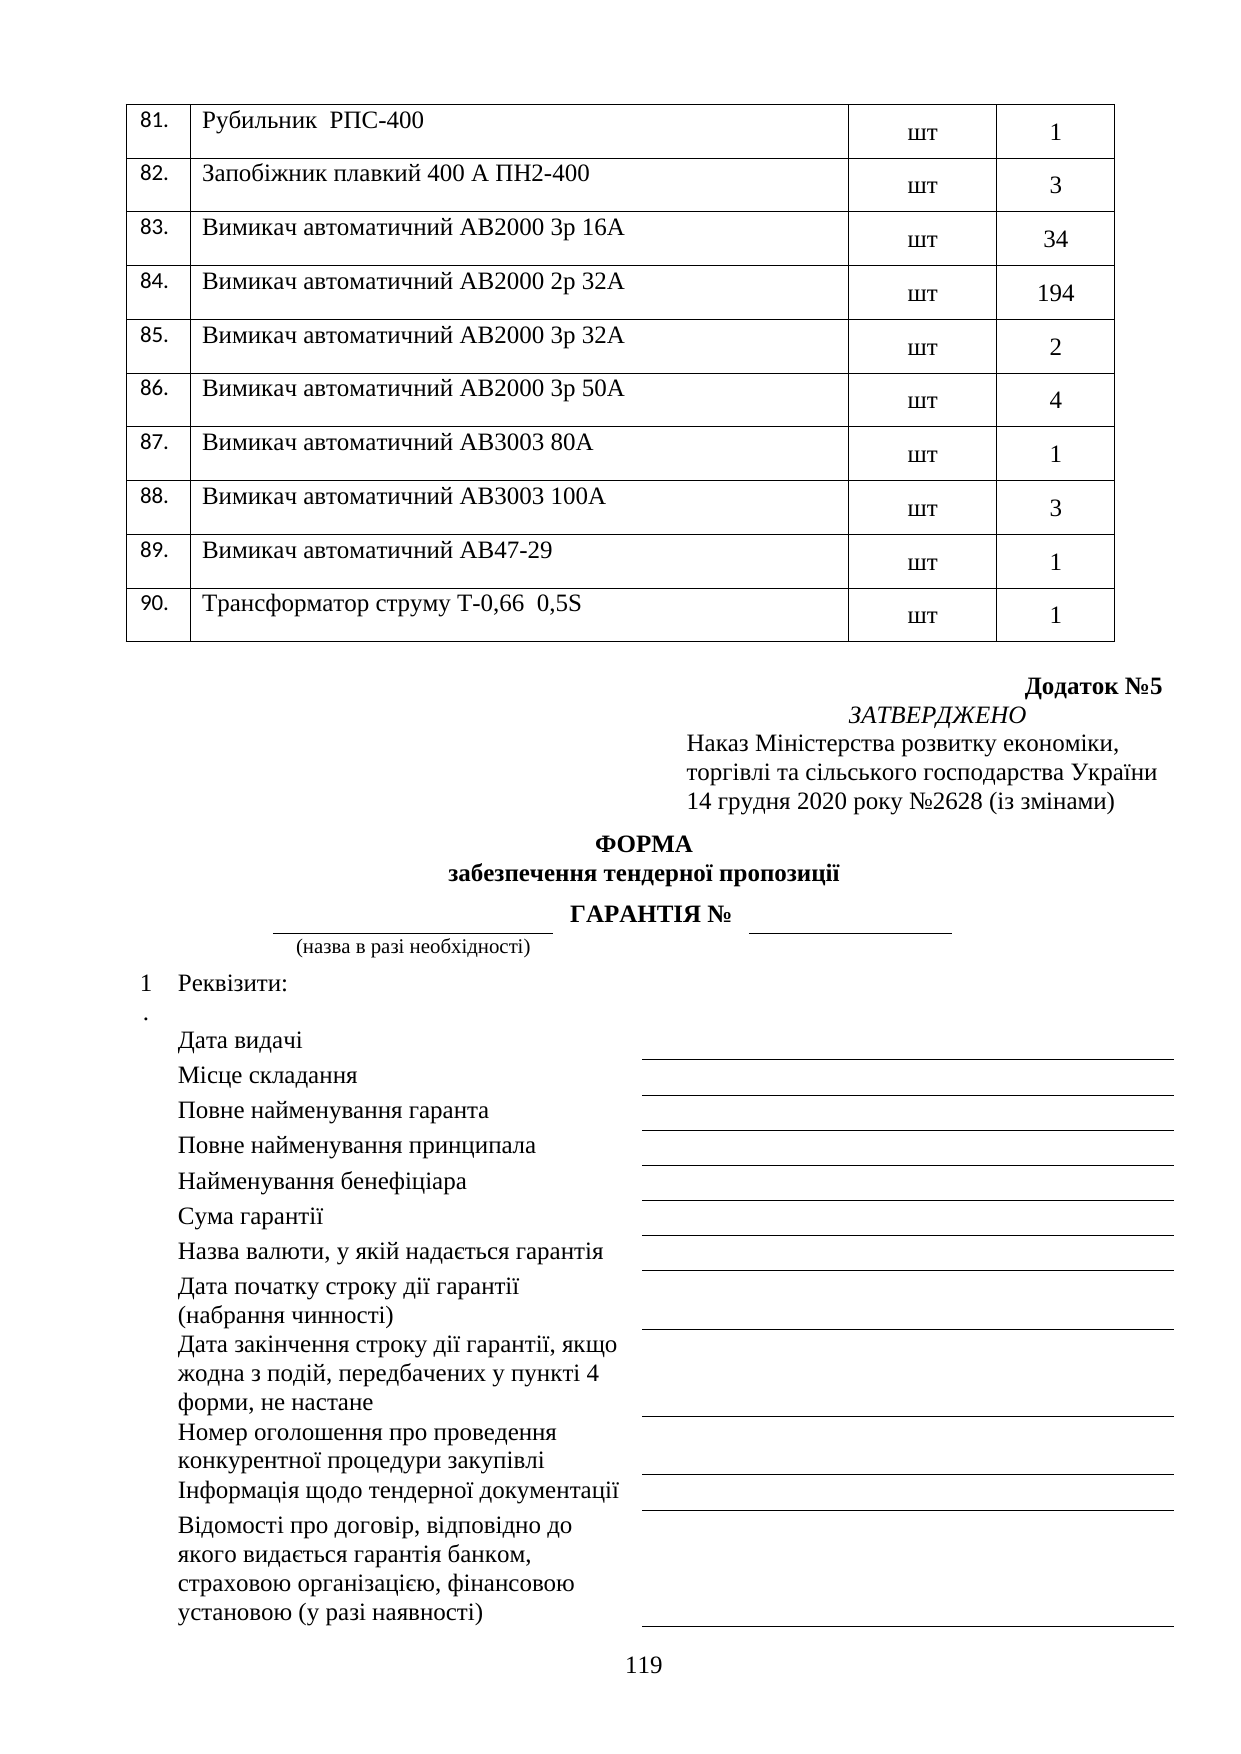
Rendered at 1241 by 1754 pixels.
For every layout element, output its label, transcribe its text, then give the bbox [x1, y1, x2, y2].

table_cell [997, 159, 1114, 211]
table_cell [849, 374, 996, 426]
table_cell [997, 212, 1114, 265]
text ФОРМА забезпечення тендерної пропозиції [693, 829, 1162, 887]
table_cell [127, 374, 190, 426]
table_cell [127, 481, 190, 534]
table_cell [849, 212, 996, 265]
text ЗАТВЕРДЖЕНО Наказ Міністерства розвитку економіки, [686, 700, 1162, 757]
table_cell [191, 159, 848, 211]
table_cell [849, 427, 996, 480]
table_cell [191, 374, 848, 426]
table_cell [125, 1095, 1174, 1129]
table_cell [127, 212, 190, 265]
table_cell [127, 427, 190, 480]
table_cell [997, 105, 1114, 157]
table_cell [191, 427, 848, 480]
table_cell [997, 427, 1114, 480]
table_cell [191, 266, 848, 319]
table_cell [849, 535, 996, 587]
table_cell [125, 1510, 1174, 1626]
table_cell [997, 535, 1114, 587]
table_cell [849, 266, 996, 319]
text ФОРМА забезпечення тендерної пропозиції [125, 829, 595, 887]
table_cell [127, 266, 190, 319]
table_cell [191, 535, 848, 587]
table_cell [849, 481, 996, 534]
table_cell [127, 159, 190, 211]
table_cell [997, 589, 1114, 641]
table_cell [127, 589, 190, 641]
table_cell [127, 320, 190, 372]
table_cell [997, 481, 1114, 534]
text Додаток №5 [894, 671, 1162, 700]
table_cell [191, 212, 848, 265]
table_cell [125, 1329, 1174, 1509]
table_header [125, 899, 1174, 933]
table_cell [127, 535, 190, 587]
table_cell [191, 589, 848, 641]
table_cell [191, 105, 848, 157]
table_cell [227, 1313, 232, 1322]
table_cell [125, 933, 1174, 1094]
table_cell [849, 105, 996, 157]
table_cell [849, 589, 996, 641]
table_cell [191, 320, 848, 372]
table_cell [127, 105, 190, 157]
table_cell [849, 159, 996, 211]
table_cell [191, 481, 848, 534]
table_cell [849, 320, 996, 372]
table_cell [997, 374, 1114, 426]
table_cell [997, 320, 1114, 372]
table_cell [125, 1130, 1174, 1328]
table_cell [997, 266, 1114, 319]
